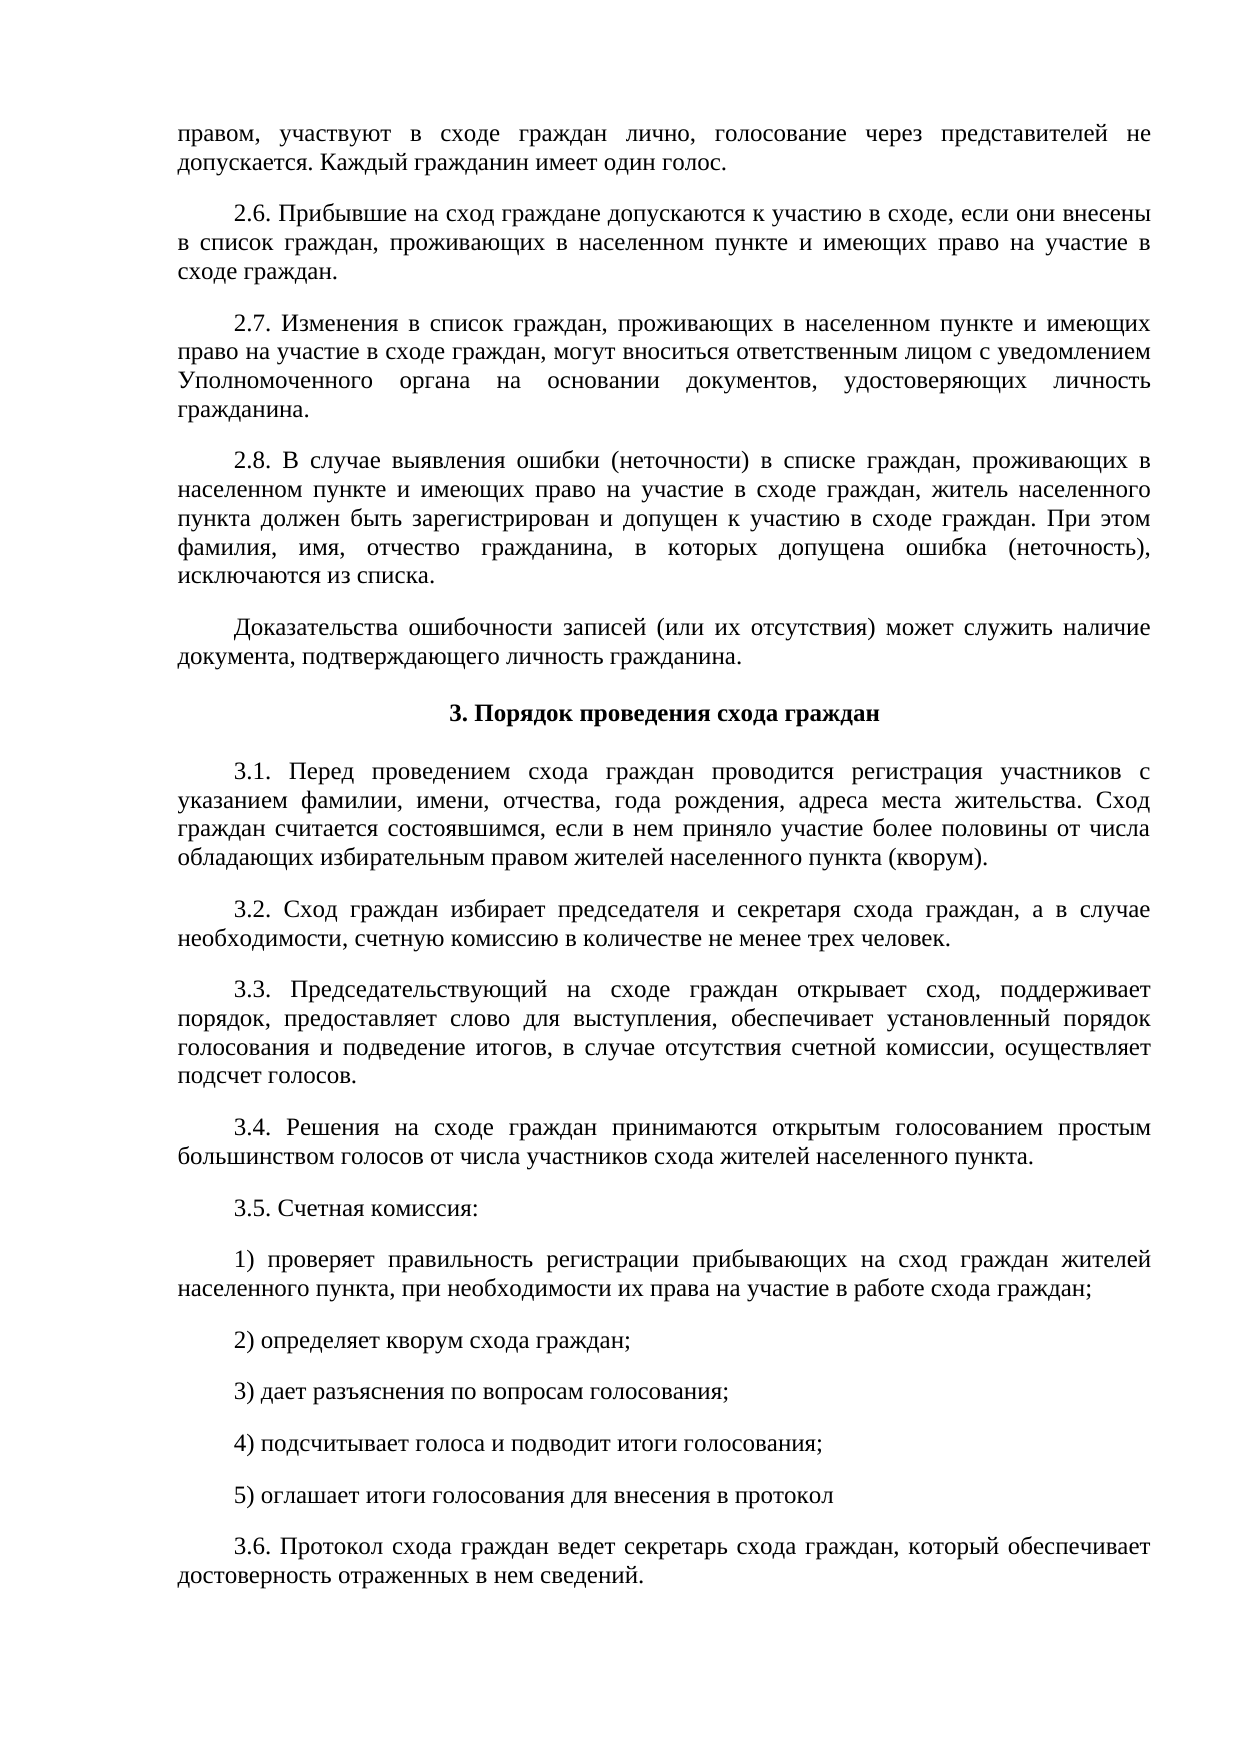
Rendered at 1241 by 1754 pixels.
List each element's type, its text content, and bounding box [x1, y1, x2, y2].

text 3.1. Перед проведением схода граждан проводится регистрация участников с указанием фамилии, имени, отчества, года рождения, адреса места жительства. Сход граждан считается состоявшимся, если в нем приняло участие более половины от числа обладающих избирательным правом жителей населенного пункта (кворум). [177, 756, 1152, 871]
text 4) подсчитывает голоса и подводит итоги голосования; [177, 1428, 1152, 1457]
text 3.6. Протокол схода граждан ведет секретарь схода граждан, который обеспечивает достоверность отраженных в нем сведений. [177, 1531, 1152, 1589]
text 2.8. В случае выявления ошибки (неточности) в списке граждан, проживающих в населенном пункте и имеющих право на участие в сходе граждан, житель населенного пункта должен быть зарегистрирован и допущен к участию в сходе граждан. При этом фамилия, имя, отчество гражданина, в которых допущена ошибка (неточность), исключаются из списка. [177, 446, 1152, 589]
title 3. Порядок проведения схода граждан [177, 698, 1152, 727]
text 2) определяет кворум схода граждан; [177, 1325, 1152, 1353]
text 5) оглашает итоги голосования для внесения в протокол [177, 1480, 1152, 1508]
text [177, 118, 1152, 176]
text 1) проверяет правильность регистрации прибывающих на сход граждан жителей населенного пункта, при необходимости их права на участие в работе схода граждан; [177, 1244, 1152, 1302]
text 3) дает разъяснения по вопросам голосования; [177, 1376, 1152, 1405]
text 3.4. Решения на сходе граждан принимаются открытым голосованием простым большинством голосов от числа участников схода жителей населенного пункта. [177, 1112, 1152, 1170]
text 2.6. Прибывшие на сход граждане допускаются к участию в сходе, если они внесены в список граждан, проживающих в населенном пункте и имеющих право на участие в сходе граждан. [177, 198, 1152, 285]
text Доказательства ошибочности записей (или их отсутствия) может служить наличие документа, подтверждающего личность гражданина. [177, 612, 1152, 670]
text 3.3. Председательствующий на сходе граждан открывает сход, поддерживает порядок, предоставляет слово для выступления, обеспечивает установленный порядок голосования и подведение итогов, в случае отсутствия счетной комиссии, осуществляет подсчет голосов. [177, 974, 1152, 1089]
text 3.5. Счетная комиссия: [177, 1193, 1152, 1221]
text 2.7. Изменения в список граждан, проживающих в населенном пункте и имеющих право на участие в сходе граждан, могут вноситься ответственным лицом с уведомлением Уполномоченного органа на основании документов, удостоверяющих личность гражданина. [177, 308, 1152, 423]
text 3.2. Сход граждан избирает председателя и секретаря схода граждан, а в случае необходимости, счетную комиссию в количестве не менее трех человек. [177, 894, 1152, 951]
